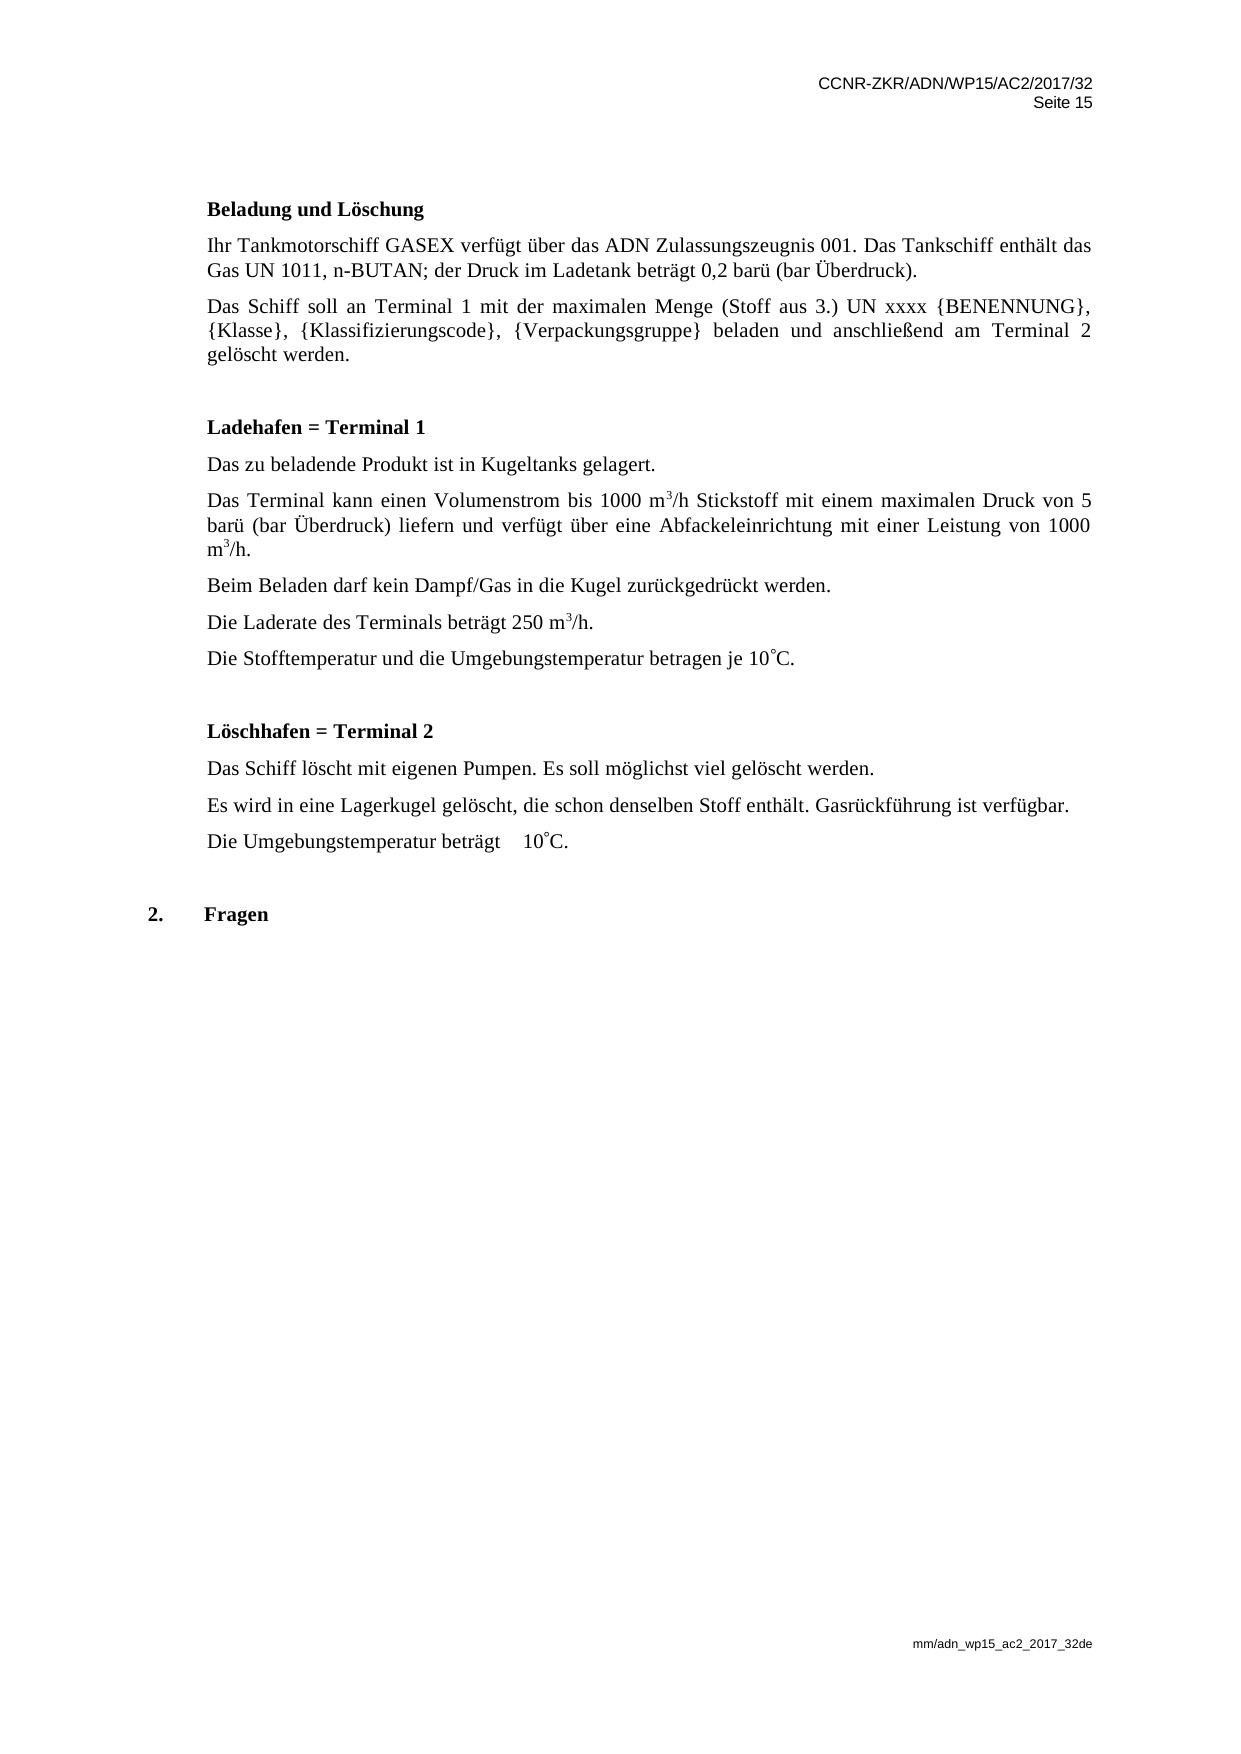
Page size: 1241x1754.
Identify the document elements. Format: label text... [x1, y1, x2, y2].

text Die Stofftemperatur und die Umgebungstemperatur betragen je 10C. [207, 646, 1092, 670]
text Es wird in eine Lagerkugel gelöscht, die schon denselben Stoff enthält. Gasrückführung ist verfügbar. [207, 792, 1092, 816]
text Das Schiff löscht mit eigenen Pumpen. Es soll möglichst viel gelöscht werden. [207, 756, 1092, 780]
text Das Schiff soll an Terminal 1 mit der maximalen Menge (Stoff aus 3.) UN xxxx {BENENNUNG}, {Klasse}, {Klassifizierungscode}, {Verpackungsgruppe} beladen und anschließend am Terminal 2 gelöscht werden. [207, 294, 1092, 366]
text Die Umgebungstemperatur beträgt 10C. [207, 829, 1092, 853]
text Ladehafen = Terminal 1 [207, 415, 1092, 439]
text Ihr Tankmotorschiff GASEX verfügt über das ADN Zulassungszeugnis 001. Das Tankschiff enthält das Gas UN 1011, n-BUTAN; der Druck im Ladetank beträgt 0,2 barü (bar Überdruck). [207, 233, 1092, 281]
text 2. Fragen [148, 902, 1092, 926]
text Die Laderate des Terminals beträgt 250 m3/h. [207, 609, 1092, 634]
text Beim Beladen darf kein Dampf/Gas in die Kugel zurückgedrückt werden. [207, 573, 1092, 597]
text Das zu beladende Produkt ist in Kugeltanks gelagert. [207, 452, 1092, 476]
text Löschhafen = Terminal 2 [207, 719, 1092, 743]
text Beladung und Löschung [207, 197, 1092, 221]
text Das Terminal kann einen Volumenstrom bis 1000 m3/h Stickstoff mit einem maximalen Druck von 5 barü (bar Überdruck) liefern und verfügt über eine Abfackeleinrichtung mit einer Leistung von 1000 m3/h. [207, 488, 1092, 561]
